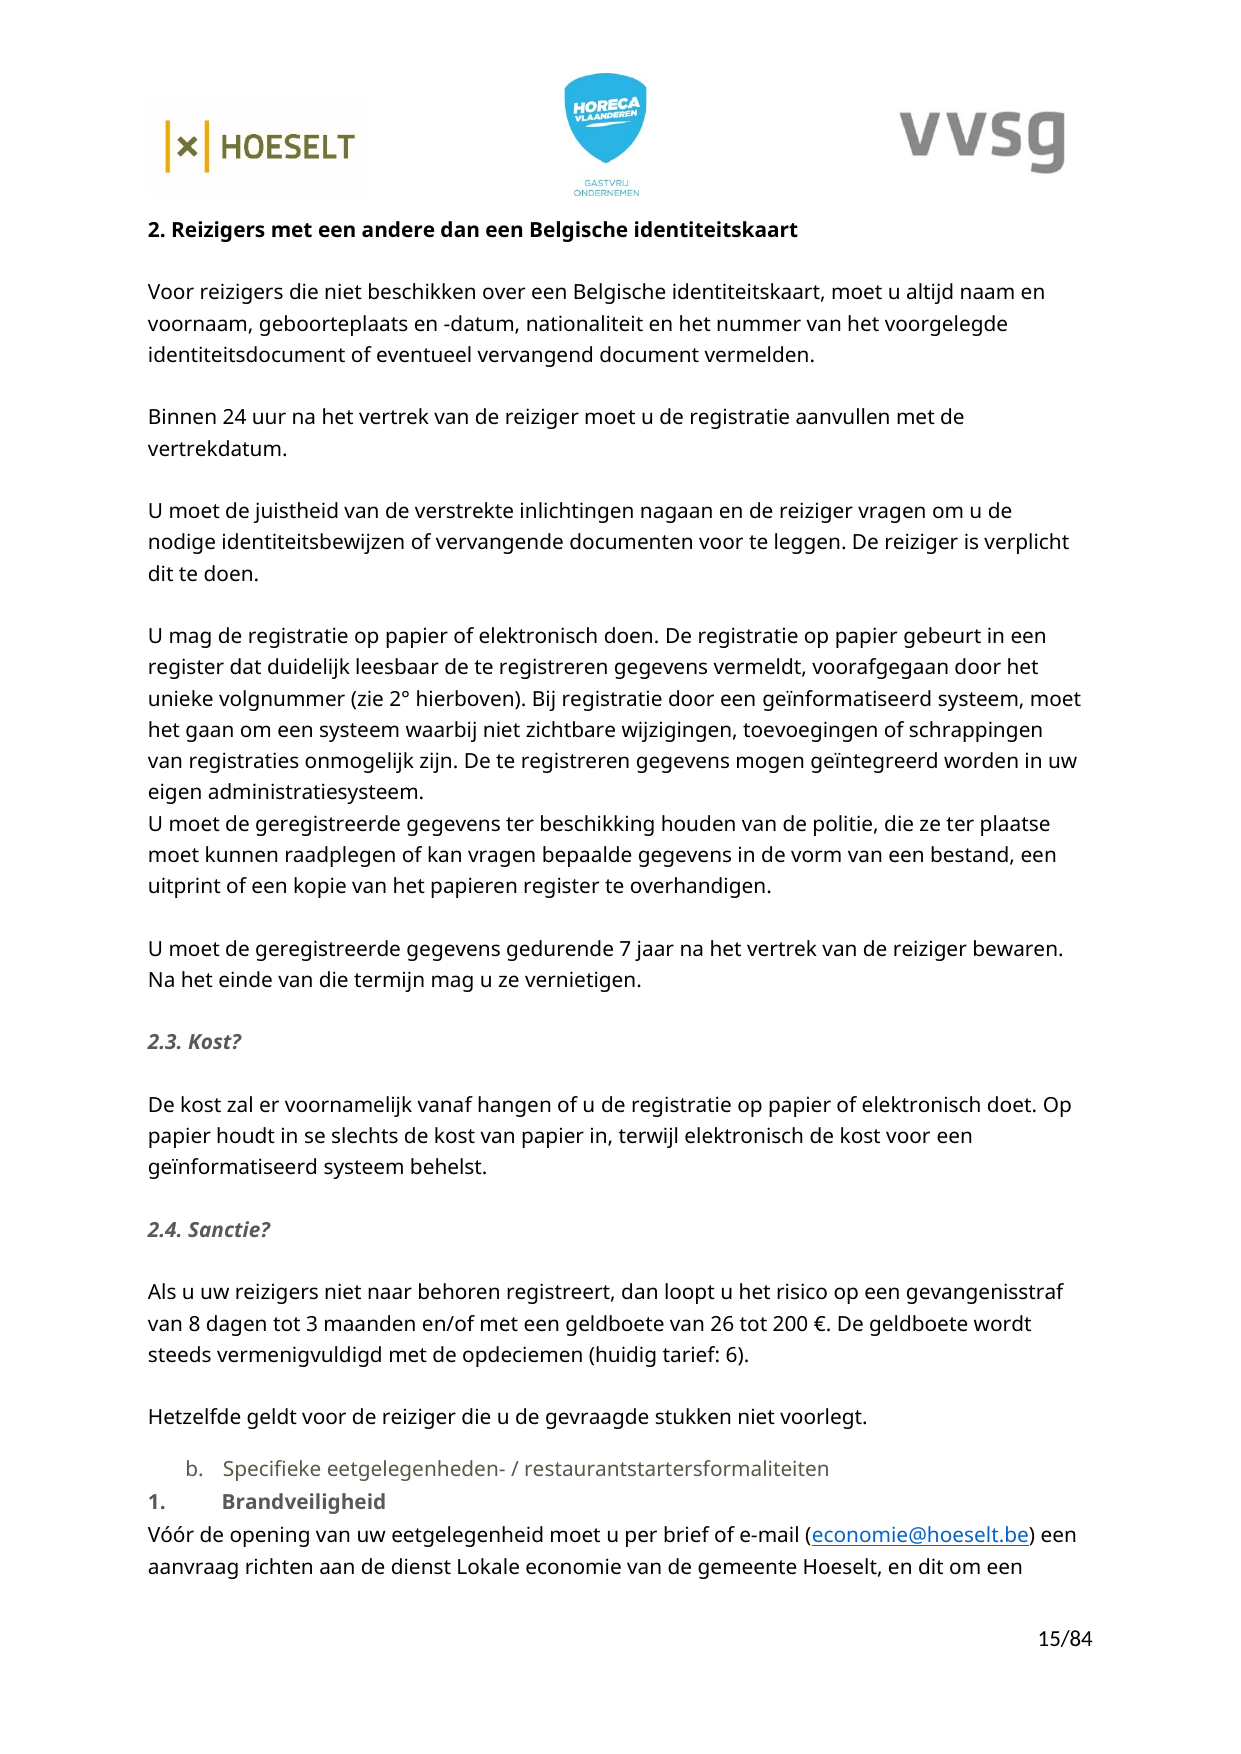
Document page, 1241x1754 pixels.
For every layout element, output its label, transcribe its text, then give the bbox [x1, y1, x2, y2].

text Hetzelfde geldt voor de reiziger die u de gevraagde stukken niet voorlegt. [148, 1399, 1084, 1431]
text De kost zal er voornamelijk vanaf hangen of u de registratie op papier of elektronisch doet. Op papier houdt in se slechts de kost van papier in, terwijl elektronisch de kost voor een geïnformatiseerd systeem behelst. [148, 1087, 1084, 1181]
text Voor reizigers die niet beschikken over een Belgische identiteitskaart, moet u altijd naam en voornaam, geboorteplaats en -datum, nationaliteit en het nummer van het voorgelegde identiteitsdocument of eventueel vervangend document vermelden. [148, 274, 1093, 368]
picture [882, 93, 1082, 190]
text U moet de geregistreerde gegevens gedurende 7 jaar na het vertrek van de reiziger bewaren. Na het einde van die termijn mag u ze vernietigen. [148, 931, 1084, 993]
text Als u uw reizigers niet naar behoren registreert, dan loopt u het risico op een gevangenisstraf van 8 dagen tot 3 maanden en/of met een geldboete van 26 tot 200 €. De geldboete wordt steeds vermenigvuldigd met de opdeciemen (huidig tarief: 6). [148, 1274, 1084, 1368]
text U moet de geregistreerde gegevens ter beschikking houden van de politie, die ze ter plaatse moet kunnen raadplegen of kan vragen bepaalde gegevens in de vorm van een bestand, een uitprint of een kopie van het papieren register te overhandigen. [148, 806, 1084, 899]
subtitle Specifieke eetgelegenheden- / restaurantstartersformaliteiten [185, 1452, 1093, 1483]
text Binnen 24 uur na het vertrek van de reiziger moet u de registratie aanvullen met de vertrekdatum. [148, 399, 1084, 462]
text 2. Reizigers met een andere dan een Belgische identiteitskaart [148, 212, 1093, 243]
picture [564, 73, 647, 196]
subtitle 1. Brandveiligheid [148, 1487, 1093, 1516]
text U mag de registratie op papier of elektronisch doen. De registratie op papier gebeurt in een register dat duidelijk leesbaar de te registreren gegevens vermeldt, voorafgegaan door het unieke volgnummer (zie 2° hierboven). Bij registratie door een geïnformatiseerd systeem, moet het gaan om een systeem waarbij niet zichtbare wijzigingen, toevoegingen of schrappingen van registraties onmogelijk zijn. De te registreren gegevens mogen geïntegreerd worden in uw eigen administratiesysteem. [148, 618, 1084, 806]
text 2.4. Sanctie? [148, 1212, 1084, 1243]
text U moet de juistheid van de verstrekte inlichtingen nagaan en de reiziger vragen om u de nodige identiteitsbewijzen of vervangende documenten voor te leggen. De reiziger is verplicht dit te doen. [148, 493, 1084, 587]
text 2.3. Kost? [148, 1024, 1084, 1056]
picture [147, 96, 372, 196]
